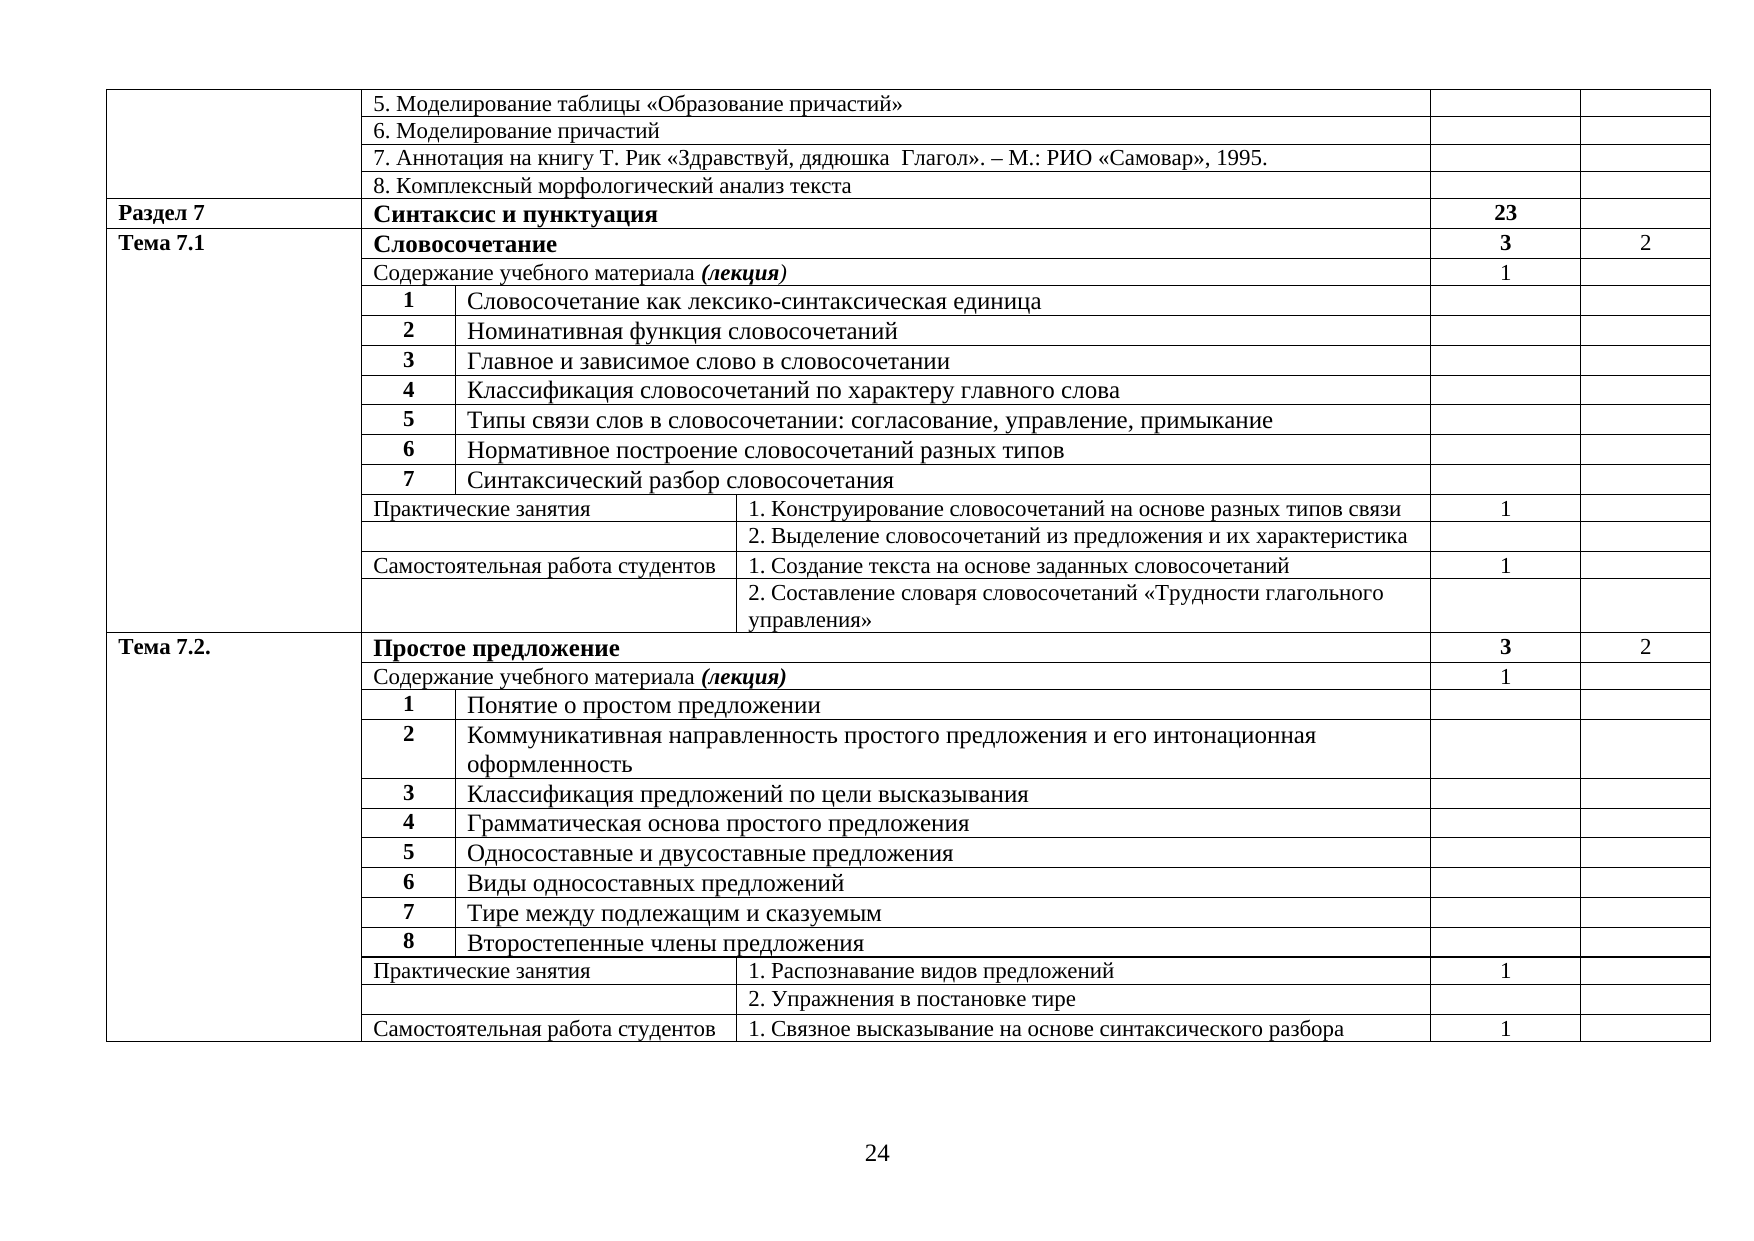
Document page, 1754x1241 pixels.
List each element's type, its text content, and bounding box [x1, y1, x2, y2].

table_cell [1581, 898, 1710, 927]
table_cell 2 [1581, 229, 1710, 258]
table_cell [1581, 259, 1710, 285]
table_cell 1 [362, 286, 455, 315]
table_cell Синтаксический разбор словосочетания [456, 465, 1430, 494]
table_cell [1581, 838, 1710, 867]
table_cell [1431, 579, 1580, 632]
table_cell [1431, 809, 1580, 837]
table_cell 3 [1431, 229, 1580, 258]
table_cell 1 [1431, 259, 1580, 285]
table_cell 5 [362, 838, 455, 867]
table_cell [1431, 522, 1580, 551]
table_cell [1581, 465, 1710, 494]
table_cell [1581, 1015, 1710, 1041]
table_cell Словосочетание как лексико-синтаксическая единица [456, 286, 1430, 315]
table_cell [1431, 172, 1580, 198]
table_cell [1431, 690, 1580, 719]
table_cell [1581, 346, 1710, 374]
table_cell Тире между подлежащим и сказуемым [456, 898, 1430, 927]
table_cell Самостоятельная работа студентов [362, 552, 736, 578]
table_cell [1581, 663, 1710, 689]
table_cell [1581, 868, 1710, 897]
table_cell Тема 7.2. [107, 633, 361, 1041]
table_cell 6 [362, 868, 455, 897]
table_cell 23 [1431, 199, 1580, 228]
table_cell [362, 1015, 736, 1041]
table_cell 1 [1431, 663, 1580, 689]
table_cell 2. Выделение словосочетаний из предложения и их характеристика [737, 522, 1430, 551]
table_cell [362, 985, 736, 1013]
table_cell 1. Создание текста на основе заданных словосочетаний [737, 552, 1430, 578]
table_cell [1581, 145, 1710, 171]
table_cell [1581, 779, 1710, 807]
table_cell [1581, 495, 1710, 521]
table_cell 3 [362, 346, 455, 374]
table_cell 5. Моделирование таблицы «Образование причастий» [362, 90, 1430, 116]
table_cell 2 [1581, 633, 1710, 662]
table_cell Классификация предложений по цели высказывания [456, 779, 1430, 807]
table_cell [1431, 779, 1580, 807]
table_cell 8 [362, 928, 455, 956]
table_cell 2 [362, 316, 455, 345]
table_cell [1581, 690, 1710, 719]
table_cell Практические занятия [362, 958, 736, 984]
table_cell [1581, 172, 1710, 198]
table_cell [1581, 985, 1710, 1013]
table_cell [1581, 90, 1710, 116]
table_cell [1581, 316, 1710, 345]
table_cell 7. Аннотация на книгу Т. Рик «Здравствуй, дядюшка Глагол». – М.: РИО «Самовар», 1995. [362, 145, 1430, 171]
table_cell Понятие о простом предложении [456, 690, 1430, 719]
table_cell 1. Конструирование словосочетаний на основе разных типов связи [737, 495, 1430, 521]
table_cell [1431, 435, 1580, 464]
table_cell [1581, 720, 1710, 778]
table_cell 7 [362, 898, 455, 927]
table_cell [1431, 117, 1580, 143]
table_cell Главное и зависимое слово в словосочетании [456, 346, 1430, 374]
table_cell [1431, 465, 1580, 494]
table_cell [1581, 405, 1710, 434]
table_cell Коммуникативная направленность простого предложения и его интонационная оформленность [456, 720, 1430, 778]
table_cell 1 [1431, 1015, 1580, 1041]
table_cell Тема 7.1 [107, 229, 361, 632]
table_cell 4 [362, 809, 455, 837]
table_cell Простое предложение [362, 633, 1430, 662]
table_cell [1581, 435, 1710, 464]
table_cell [737, 1015, 1430, 1041]
table_cell Классификация словосочетаний по характеру главного слова [456, 376, 1430, 404]
table_cell [1431, 90, 1580, 116]
table_cell 6 [362, 435, 455, 464]
table_cell 3 [1431, 633, 1580, 662]
table_cell Номинативная функция словосочетаний [456, 316, 1430, 345]
table_cell [1581, 809, 1710, 837]
table_cell 1 [1431, 958, 1580, 984]
table_cell 5 [362, 405, 455, 434]
table_cell [1431, 928, 1580, 956]
table_cell Виды односоставных предложений [456, 868, 1430, 897]
table_cell 1 [1431, 552, 1580, 578]
table_cell [1431, 985, 1580, 1013]
table_cell 8. Комплексный морфологический анализ текста [362, 172, 1430, 198]
table_cell Содержание учебного материала (лекция) [362, 663, 1430, 689]
table_cell [1581, 286, 1710, 315]
table_cell [1431, 838, 1580, 867]
table_cell [1581, 552, 1710, 578]
table_cell [1431, 898, 1580, 927]
table_cell [362, 522, 736, 551]
table_cell [1431, 346, 1580, 374]
table_cell 2 [362, 720, 455, 778]
table_cell Грамматическая основа простого предложения [456, 809, 1430, 837]
table_cell [1581, 579, 1710, 632]
table_cell Второстепенные члены предложения [456, 928, 1430, 956]
table_cell [1581, 199, 1710, 228]
table_cell Односоставные и двусоставные предложения [456, 838, 1430, 867]
table_cell 2. Составление словаря словосочетаний «Трудности глагольного управления» [737, 579, 1430, 632]
table_cell [1431, 145, 1580, 171]
table_cell Типы связи слов в словосочетании: согласование, управление, примыкание [456, 405, 1430, 434]
table_cell [1431, 316, 1580, 345]
table_cell 6. Моделирование причастий [362, 117, 1430, 143]
table_cell [1581, 376, 1710, 404]
table_cell [1431, 376, 1580, 404]
table_cell 1 [1431, 495, 1580, 521]
table_cell [1431, 868, 1580, 897]
table_cell [1581, 117, 1710, 143]
table_cell 3 [362, 779, 455, 807]
table_cell [1581, 958, 1710, 984]
table_cell [362, 579, 736, 632]
table_cell 1 [362, 690, 455, 719]
table_cell [1431, 286, 1580, 315]
table_cell Раздел 7 [107, 199, 361, 228]
table_cell [1581, 522, 1710, 551]
table_cell 4 [362, 376, 455, 404]
table_cell Синтаксис и пунктуация [362, 199, 1430, 228]
table_cell Словосочетание [362, 229, 1430, 258]
table_cell [1431, 405, 1580, 434]
table_cell Практические занятия [362, 495, 736, 521]
table_cell 7 [362, 465, 455, 494]
table_cell Нормативное построение словосочетаний разных типов [456, 435, 1430, 464]
table_cell 2. Упражнения в постановке тире [737, 985, 1430, 1013]
table_cell [1431, 720, 1580, 778]
table_cell [1581, 928, 1710, 956]
table_cell Содержание учебного материала (лекция) [362, 259, 1430, 285]
table_cell 1. Распознавание видов предложений [737, 958, 1430, 984]
